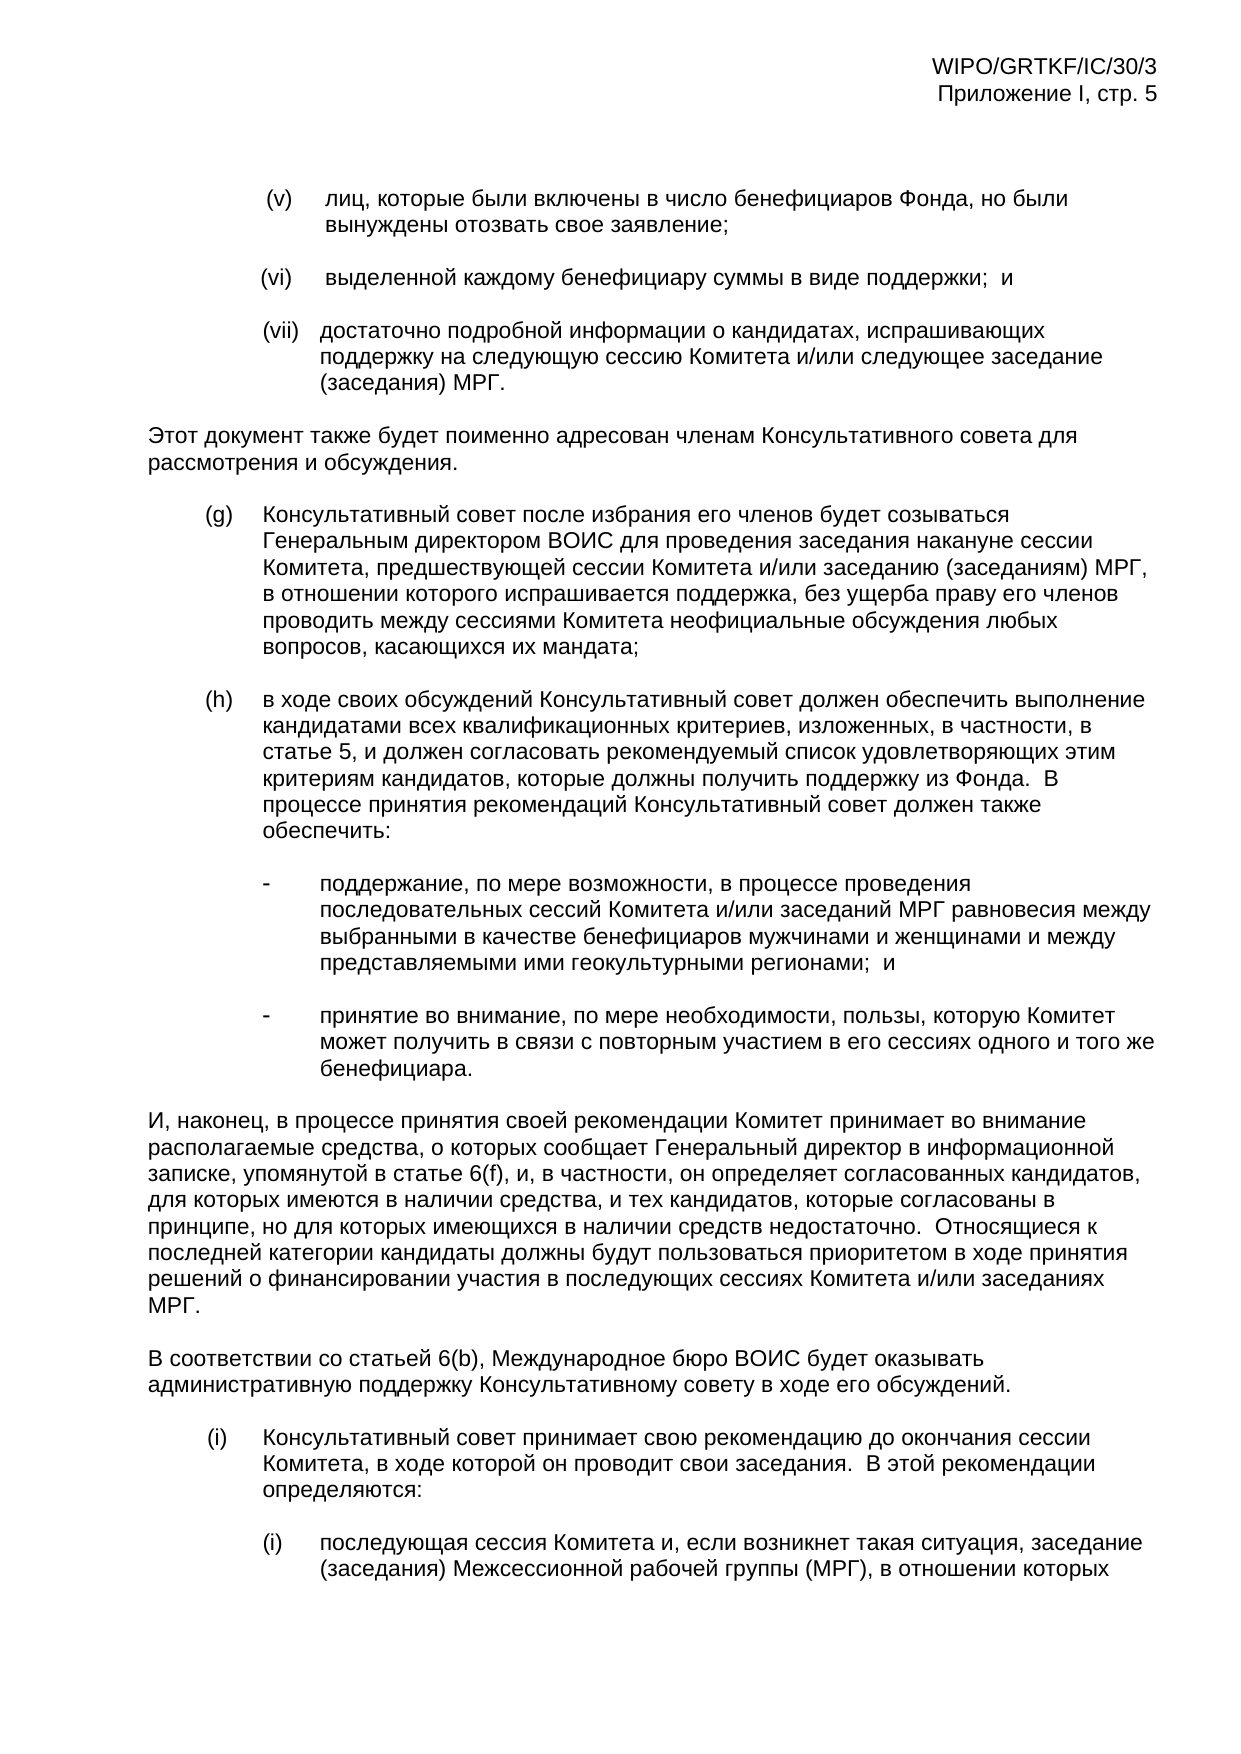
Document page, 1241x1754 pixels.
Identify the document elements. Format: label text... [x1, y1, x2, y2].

list поддержание, по мере возможности, в процессе проведения последовательных сессий Комитета и/или заседаний МРГ равновесия между выбранными в качестве бенефициаров мужчинами и женщинами и между представляемыми ими геокультурными регионами; и [262, 870, 1157, 976]
text Этот документ также будет поименно адресован членам Консультативного совета для рассмотрения и обсуждения. [148, 422, 1157, 475]
list достаточно подробной информации о кандидатах, испрашивающих поддержку на следующую сессию Комитета и/или следующее заседание (заседания) МРГ. [262, 317, 1157, 396]
list лиц, которые были включены в число бенефициаров Фонда, но были вынуждены отозвать свое заявление; [266, 185, 1157, 238]
text В соответствии со статьей 6(b), Международное бюро ВОИС будет оказывать административную поддержку Консультативному совету в ходе его обсуждений. [148, 1344, 1157, 1397]
text (h) в ходе своих обсуждений Консультативный совет должен обеспечить выполнение кандидатами всех квалификационных критериев, изложенных, в частности, в статье 5, и должен согласовать рекомендуемый список удовлетворяющих этим критериям кандидатов, которые должны получить поддержку из Фонда. В процессе принятия рекомендаций Консультативный совет должен также обеспечить: [205, 686, 1157, 844]
text (g) Консультативный совет после избрания его членов будет созываться Генеральным директором ВОИС для проведения заседания накануне сессии Комитета, предшествующей сессии Комитета и/или заседанию (заседаниям) МРГ, в отношении которого испрашивается поддержка, без ущерба праву его членов проводить между сессиями Комитета неофициальные обсуждения любых вопросов, касающихся их мандата; [205, 501, 1157, 659]
text (i) Консультативный совет принимает свою рекомендацию до окончания сессии Комитета, в ходе которой он проводит свои заседания. В этой рекомендации определяются: [207, 1423, 1157, 1503]
list принятие во внимание, по мере необходимости, пользы, которую Комитет может получить в связи с повторным участием в его сессиях одного и того же бенефициара. [262, 1002, 1157, 1081]
list выделенной каждому бенефициару суммы в виде поддержки; и [260, 264, 1157, 290]
text И, наконец, в процессе принятия своей рекомендации Комитет принимает во внимание располагаемые средства, о которых сообщает Генеральный директор в информационной записке, упомянутой в статье 6(f), и, в частности, он определяет согласованных кандидатов, для которых имеются в наличии средства, и тех кандидатов, которые согласованы в принципе, но для которых имеющихся в наличии средств недостаточно. Относящиеся к последней категории кандидаты должны будут пользоваться приоритетом в ходе принятия решений о финансировании участия в последующих сессиях Комитета и/или заседаниях МРГ. [148, 1107, 1157, 1318]
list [262, 1529, 1157, 1582]
